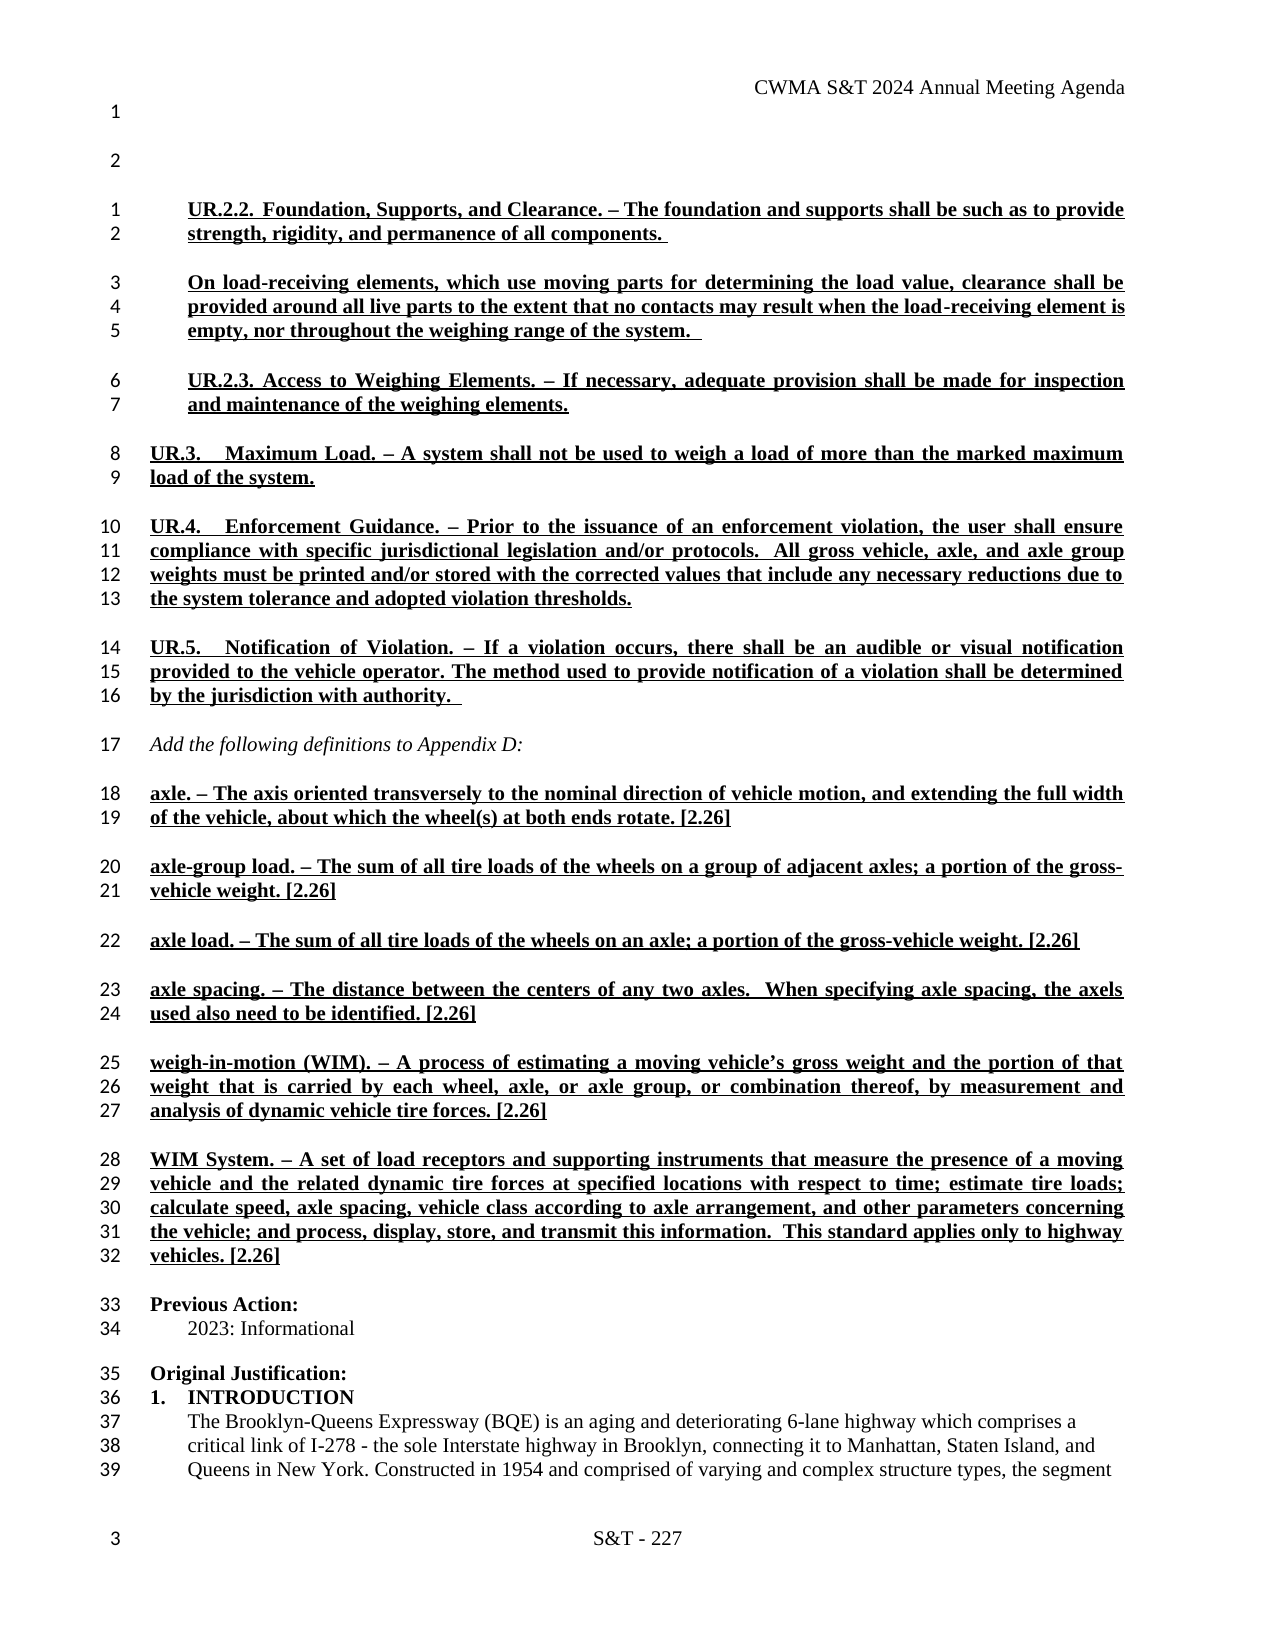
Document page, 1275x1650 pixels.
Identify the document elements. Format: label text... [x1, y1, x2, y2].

text UR.4. Enforcement Guidance. – Prior to the issuance of an enforcement violation, the user shall ensure compliance with specific jurisdictional legislation and/or protocols. All gross vehicle, axle, and axle group weights must be printed and/or stored with the corrected values that include any necessary reductions due to the system tolerance and adopted violation thresholds. [150, 560, 1125, 610]
text WIM System. – A set of load receptors and supporting instruments that measure the presence of a moving vehicle and the related dynamic tire forces at specified locations with respect to time; estimate tire loads; calculate speed, axle spacing, vehicle class according to axle arrangement, and other parameters concerning the vehicle; and process, display, store, and transmit this information. This standard applies only to highway vehicles. [2.26] [150, 1147, 1125, 1192]
text UR.2.3. Access to Weighing Elements. – If necessary, adequate provision shall be made for inspection and maintenance of the weighing elements. [187, 367, 1125, 388]
text axle. – The axis oriented transversely to the nominal direction of vehicle motion, and extending the full width of the vehicle, about which the wheel(s) at both ends rotate. [2.26] [150, 803, 1125, 829]
text axle-group load. – The sum of all tire loads of the wheels on a group of adjacent axles; a portion of the gross-vehicle weight. [2.26] [150, 854, 1125, 902]
text Previous Action: [150, 1292, 1125, 1316]
text UR.2.3. Access to Weighing Elements. – If necessary, adequate provision shall be made for inspection and maintenance of the weighing elements. [187, 389, 1125, 416]
text UR.4. Enforcement Guidance. – Prior to the issuance of an enforcement violation, the user shall ensure compliance with specific jurisdictional legislation and/or protocols. All gross vehicle, axle, and axle group weights must be printed and/or stored with the corrected values that include any necessary reductions due to the system tolerance and adopted violation thresholds. [150, 514, 1125, 559]
text axle load. – The sum of all tire loads of the wheels on an axle; a portion of the gross-vehicle weight. [2.26] [150, 927, 1125, 952]
text On load-receiving elements, which use moving parts for determining the load value, clearance shall be provided around all live parts to the extent that no contacts may result when the load-receiving element is empty, nor throughout the weighing range of the system. [187, 270, 1125, 291]
text axle. – The axis oriented transversely to the nominal direction of vehicle motion, and extending the full width of the vehicle, about which the wheel(s) at both ends rotate. [2.26] [150, 781, 1125, 802]
text UR.2.2. Foundation, Supports, and Clearance. – The foundation and supports shall be such as to provide strength, rigidity, and permanence of all components. [187, 219, 1125, 245]
text UR.5. Notification of Violation. – If a violation occurs, there shall be an audible or visual notification provided to the vehicle operator. The method used to provide notification of a violation shall be determined by the jurisdiction with authority. [150, 635, 1125, 707]
text 2023: Informational [187, 1316, 1125, 1340]
text UR.2.2. Foundation, Supports, and Clearance. – The foundation and supports shall be such as to provide strength, rigidity, and permanence of all components. [187, 197, 1125, 218]
text weigh-in-motion (WIM). – A process of estimating a moving vehicle’s gross weight and the portion of that weight that is carried by each wheel, axle, or axle group, or combination thereof, by measurement and analysis of dynamic vehicle tire forces. [2.26] [150, 1050, 1125, 1095]
text On load-receiving elements, which use moving parts for determining the load value, clearance shall be provided around all live parts to the extent that no contacts may result when the load-receiving element is empty, nor throughout the weighing range of the system. [187, 316, 1125, 342]
text Original Justification: [150, 1361, 1125, 1385]
text axle spacing. – The distance between the centers of any two axles. When specifying axle spacing, the axels used also need to be identified. [2.26] [150, 977, 1125, 1025]
text weigh-in-motion (WIM). – A process of estimating a moving vehicle’s gross weight and the portion of that weight that is carried by each wheel, axle, or axle group, or combination thereof, by measurement and analysis of dynamic vehicle tire forces. [2.26] [150, 1096, 1125, 1122]
text UR.3. Maximum Load. – A system shall not be used to weigh a load of more than the marked maximum load of the system. [150, 441, 1125, 489]
text Add the following definitions to Appendix D: [150, 732, 1125, 756]
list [150, 1385, 1125, 1481]
text WIM System. – A set of load receptors and supporting instruments that measure the presence of a moving vehicle and the related dynamic tire forces at specified locations with respect to time; estimate tire loads; calculate speed, axle spacing, vehicle class according to axle arrangement, and other parameters concerning the vehicle; and process, display, store, and transmit this information. This standard applies only to highway vehicles. [2.26] [150, 1217, 1125, 1267]
text On load-receiving elements, which use moving parts for determining the load value, clearance shall be provided around all live parts to the extent that no contacts may result when the load-receiving element is empty, nor throughout the weighing range of the system. [187, 292, 1125, 315]
